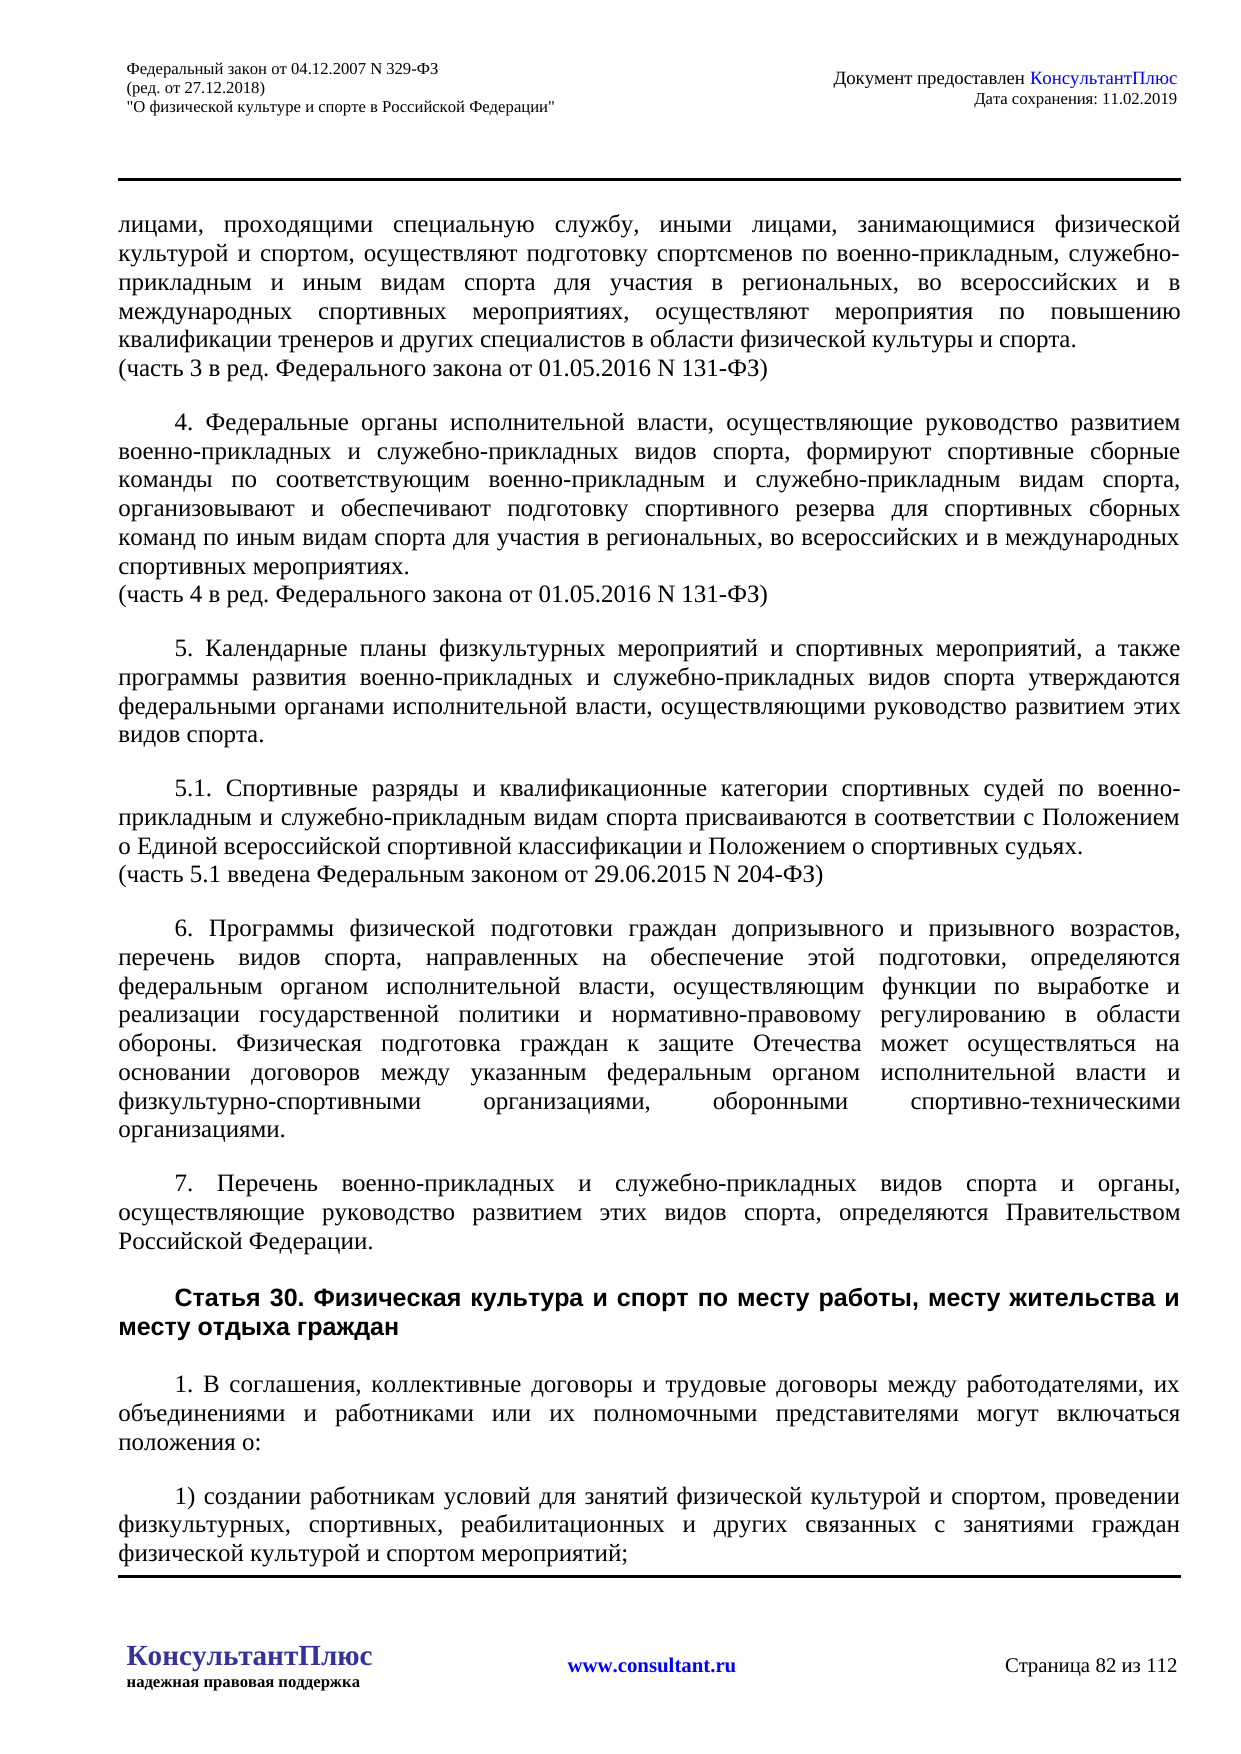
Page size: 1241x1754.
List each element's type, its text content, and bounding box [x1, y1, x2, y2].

text (часть 3 в ред. Федерального закона от 01.05.2016 N 131-ФЗ) [118, 353, 1181, 382]
text (часть 4 в ред. Федерального закона от 01.05.2016 N 131-ФЗ) [118, 579, 1181, 608]
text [118, 209, 1181, 353]
text 6. Программы физической подготовки граждан допризывного и призывного возрастов, перечень видов спорта, направленных на обеспечение этой подготовки, определяются федеральным органом исполнительной власти, осуществляющим функции по выработке и реализации государственной политики и нормативно-правовому регулированию в области обороны. Физическая подготовка граждан к защите Отечества может осуществляться на основании договоров между указанным федеральным органом исполнительной власти и физкультурно-спортивными организациями, оборонными спортивно-техническими организациями. [118, 913, 1181, 1143]
text 1) создании работникам условий для занятий физической культурой и спортом, проведении физкультурных, спортивных, реабилитационных и других связанных с занятиями граждан физической культурой и спортом мероприятий; [118, 1481, 1181, 1567]
text 5.1. Спортивные разряды и квалификационные категории спортивных судей по военно-прикладным и служебно-прикладным видам спорта присваиваются в соответствии с Положением о Единой всероссийской спортивной классификации и Положением о спортивных судьях. [118, 773, 1181, 859]
title Статья 30. Физическая культура и спорт по месту работы, месту жительства и месту отдыха граждан [118, 1283, 1181, 1341]
text 7. Перечень военно-прикладных и служебно-прикладных видов спорта и органы, осуществляющие руководство развитием этих видов спорта, определяются Правительством Российской Федерации. [118, 1168, 1181, 1254]
text 4. Федеральные органы исполнительной власти, осуществляющие руководство развитием военно-прикладных и служебно-прикладных видов спорта, формируют спортивные сборные команды по соответствующим военно-прикладным и служебно-прикладным видам спорта, организовывают и обеспечивают подготовку спортивного резерва для спортивных сборных команд по иным видам спорта для участия в региональных, во всероссийских и в международных спортивных мероприятиях. [118, 407, 1181, 579]
text 1. В соглашения, коллективные договоры и трудовые договоры между работодателями, их объединениями и работниками или их полномочными представителями могут включаться положения о: [118, 1369, 1181, 1456]
text (часть 5.1 введена Федеральным законом от 29.06.2015 N 204-ФЗ) [118, 859, 1181, 888]
text 5. Календарные планы физкультурных мероприятий и спортивных мероприятий, а также программы развития военно-прикладных и служебно-прикладных видов спорта утверждаются федеральными органами исполнительной власти, осуществляющими руководство развитием этих видов спорта. [118, 633, 1181, 748]
